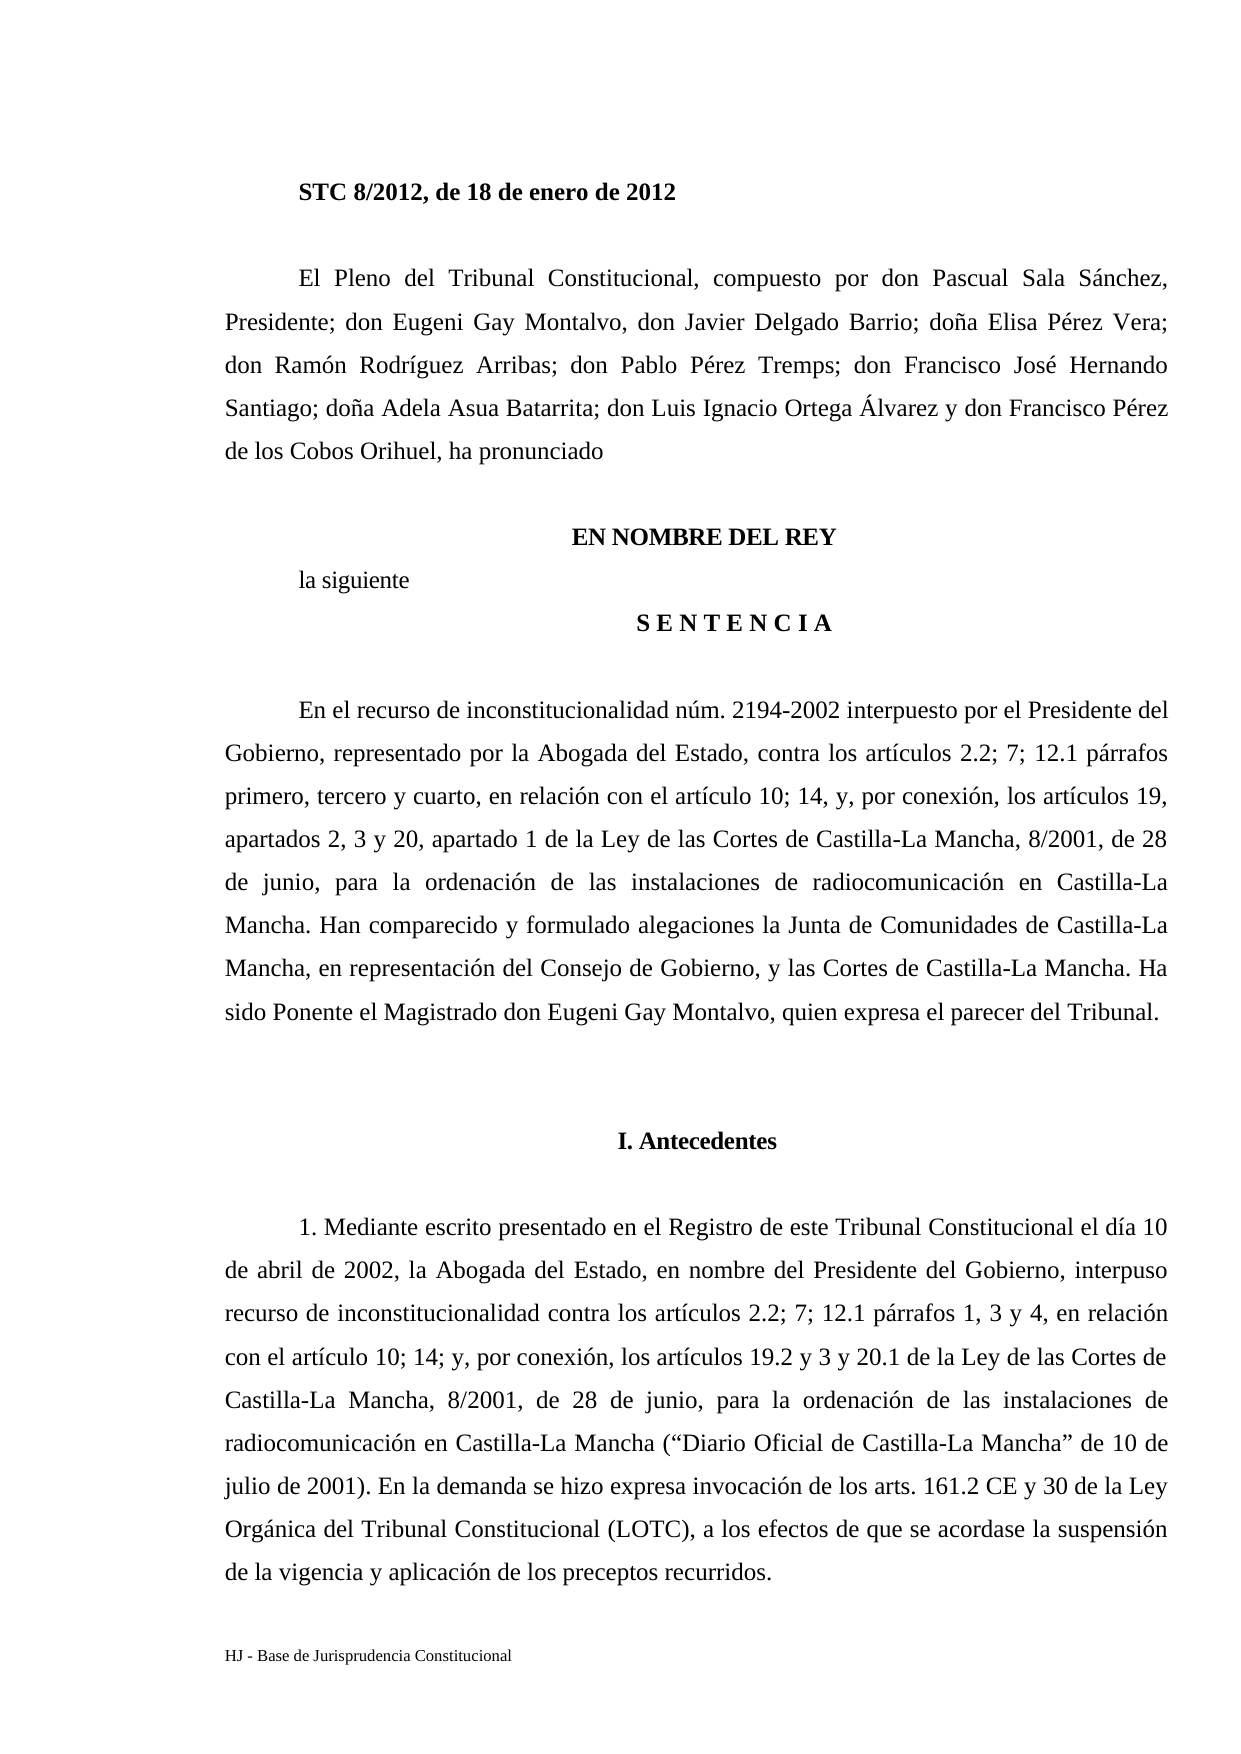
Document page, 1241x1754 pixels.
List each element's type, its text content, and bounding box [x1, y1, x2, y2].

text El Pleno del Tribunal Constitucional, compuesto por don Pascual Sala Sánchez, Presidente; don Eugeni Gay Montalvo, don Javier Delgado Barrio; doña Elisa Pérez Vera; don Ramón Rodríguez Arribas; don Pablo Pérez Tremps; don Francisco José Hernando Santiago; doña Adela Asua Batarrita; don Luis Ignacio Ortega Álvarez y don Francisco Pérez de los Cobos Orihuel, ha pronunciado [224, 263, 1169, 465]
text I. Antecedentes [224, 1126, 1169, 1155]
text STC 8/2012, de 18 de enero de 2012 [224, 177, 1169, 206]
text S E N T E N C I A [224, 608, 1169, 637]
text En el recurso de inconstitucionalidad núm. 2194-2002 interpuesto por el Presidente del Gobierno, representado por la Abogada del Estado, contra los artículos 2.2; 7; 12.1 párrafos primero, tercero y cuarto, en relación con el artículo 10; 14, y, por conexión, los artículos 19, apartados 2, 3 y 20, apartado 1 de la Ley de las Cortes de Castilla-La Mancha, 8/2001, de 28 de junio, para la ordenación de las instalaciones de radiocomunicación en Castilla-La Mancha. Han comparecido y formulado alegaciones la Junta de Comunidades de Castilla-La Mancha, en representación del Consejo de Gobierno, y las Cortes de Castilla-La Mancha. Ha sido Ponente el Magistrado don Eugeni Gay Montalvo, quien expresa el parecer del Tribunal. [224, 695, 1169, 1025]
text EN NOMBRE DEL REY [224, 522, 1110, 551]
text 1. Mediante escrito presentado en el Registro de este Tribunal Constitucional el día 10 de abril de 2002, la Abogada del Estado, en nombre del Presidente del Gobierno, interpuso recurso de inconstitucionalidad contra los artículos 2.2; 7; 12.1 párrafos 1, 3 y 4, en relación con el artículo 10; 14; y, por conexión, los artículos 19.2 y 3 y 20.1 de la Ley de las Cortes de Castilla-La Mancha, 8/2001, de 28 de junio, para la ordenación de las instalaciones de radiocomunicación en Castilla-La Mancha (“Diario Oficial de Castilla-La Mancha” de 10 de julio de 2001). En la demanda se hizo expresa invocación de los arts. 161.2 CE y 30 de la Ley Orgánica del Tribunal Constitucional (LOTC), a los efectos de que se acordase la suspensión de la vigencia y aplicación de los preceptos recurridos. [224, 1212, 1169, 1586]
text la siguiente [224, 565, 1110, 594]
